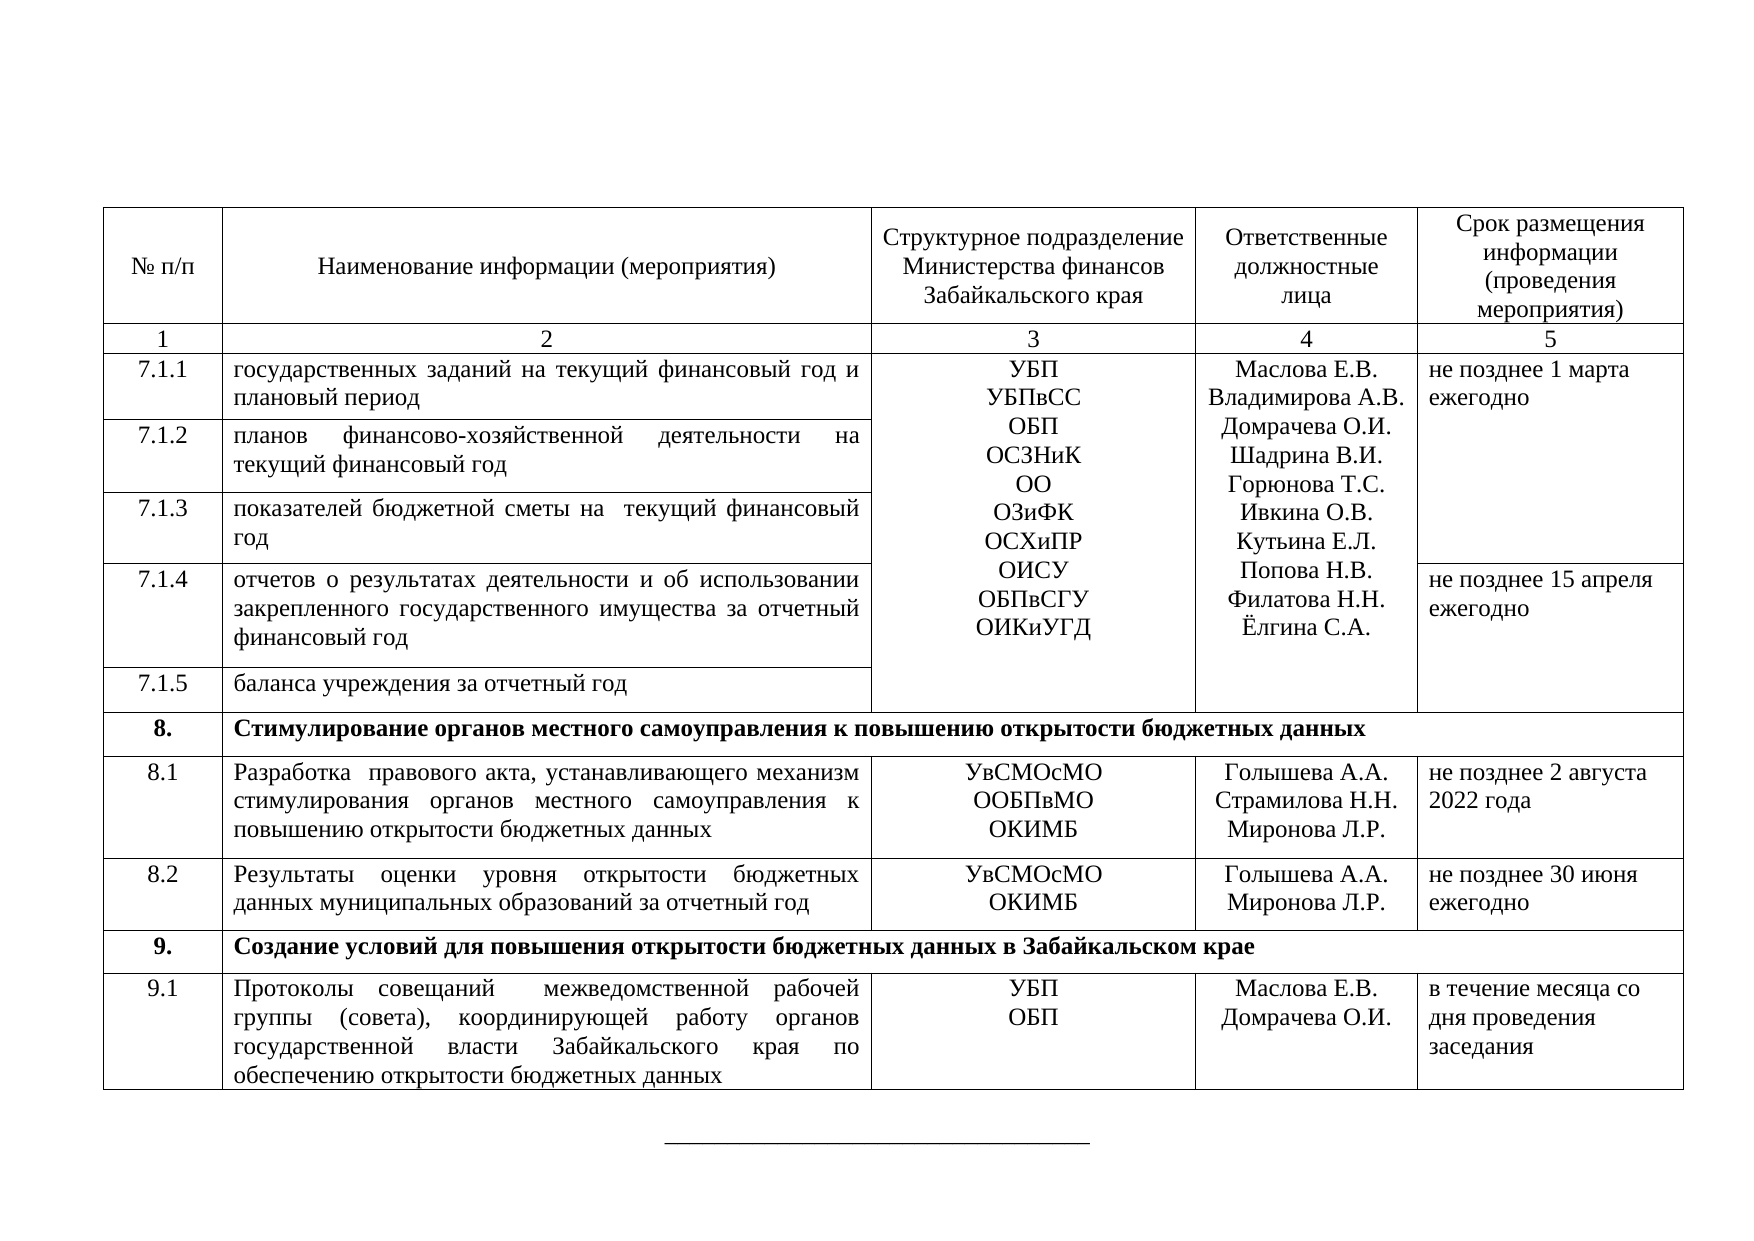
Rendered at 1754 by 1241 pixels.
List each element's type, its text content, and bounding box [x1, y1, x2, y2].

table_cell 2 [223, 324, 871, 353]
table_cell отчетов о результатах деятельности и об использовании закрепленного государственного имущества за отчетный финансовый год [223, 564, 871, 667]
table_cell УБП ОБП [872, 974, 1195, 1088]
table_cell Протоколы совещаний межведомственной рабочей группы (совета), координирующей работу органов государственной власти Забайкальского края по обеспечению открытости бюджетных данных [223, 974, 871, 1088]
table_cell не позднее 15 апреля ежегодно [1418, 564, 1683, 712]
table_cell 4 [1196, 324, 1417, 353]
table_header Наименование информации (мероприятия) [223, 208, 871, 323]
table_cell 8.2 [104, 859, 222, 930]
table_cell показателей бюджетной сметы на текущий финансовый год [223, 493, 871, 563]
table_cell Результаты оценки уровня открытости бюджетных данных муниципальных образований за отчетный год [223, 859, 871, 930]
table_cell 9. [104, 931, 222, 972]
table_cell УвСМОсМО ООБПвМО ОКИМБ [872, 757, 1195, 858]
table_cell 7.1.4 [104, 564, 222, 667]
table_cell Маслова Е.В. Владимирова А.В. Домрачева О.И. Шадрина В.И. Горюнова Т.С. Ивкина О.В. Кутьина Е.Л. Попова Н.В. Филатова Н.Н. Ёлгина С.А. [1196, 354, 1417, 712]
table_cell 3 [872, 324, 1195, 353]
table_header Ответственные должностные лица [1196, 208, 1417, 323]
table_cell Стимулирование органов местного самоуправления к повышению открытости бюджетных данных [223, 713, 1683, 756]
table_cell 5 [1418, 324, 1683, 353]
table_cell Голышева А.А. Миронова Л.Р. [1196, 859, 1417, 930]
table_cell Маслова Е.В. Домрачева О.И. [1196, 974, 1417, 1088]
table_cell Голышева А.А. Страмилова Н.Н. Миронова Л.Р. [1196, 757, 1417, 858]
table_cell не позднее 30 июня ежегодно [1418, 859, 1683, 930]
table_cell Создание условий для повышения открытости бюджетных данных в Забайкальском крае [223, 931, 1683, 972]
table_cell государственных заданий на текущий финансовый год и плановый период [223, 354, 871, 419]
table_cell 8. [104, 713, 222, 756]
table_cell 8.1 [104, 757, 222, 858]
table_cell УБП УБПвСС ОБП ОСЗНиК ОО ОЗиФК ОСХиПР ОИСУ ОБПвСГУ ОИКиУГД [872, 354, 1195, 712]
table_cell 7.1.5 [104, 668, 222, 712]
text __________________________________ [118, 1118, 1636, 1147]
table_cell не позднее 1 марта ежегодно [1418, 354, 1683, 563]
table_cell 7.1.1 [104, 354, 222, 419]
table_cell 9.1 [104, 974, 222, 1088]
table_cell УвСМОсМО ОКИМБ [872, 859, 1195, 930]
table_cell планов финансово-хозяйственной деятельности на текущий финансовый год [223, 420, 871, 492]
table_cell 7.1.3 [104, 493, 222, 563]
table_header № п/п [104, 208, 222, 323]
table_cell Разработка правового акта, устанавливающего механизм стимулирования органов местного самоуправления к повышению открытости бюджетных данных [223, 757, 871, 858]
table_cell в течение месяца со дня проведения заседания [1418, 974, 1683, 1088]
table_cell не позднее 2 августа 2022 года [1418, 757, 1683, 858]
table_header Срок размещения информации (проведения мероприятия) [1418, 208, 1683, 323]
table_cell баланса учреждения за отчетный год [223, 668, 871, 712]
table_cell 7.1.2 [104, 420, 222, 492]
table_header Структурное подразделение Министерства финансов Забайкальского края [872, 208, 1195, 323]
table_cell 1 [104, 324, 222, 353]
